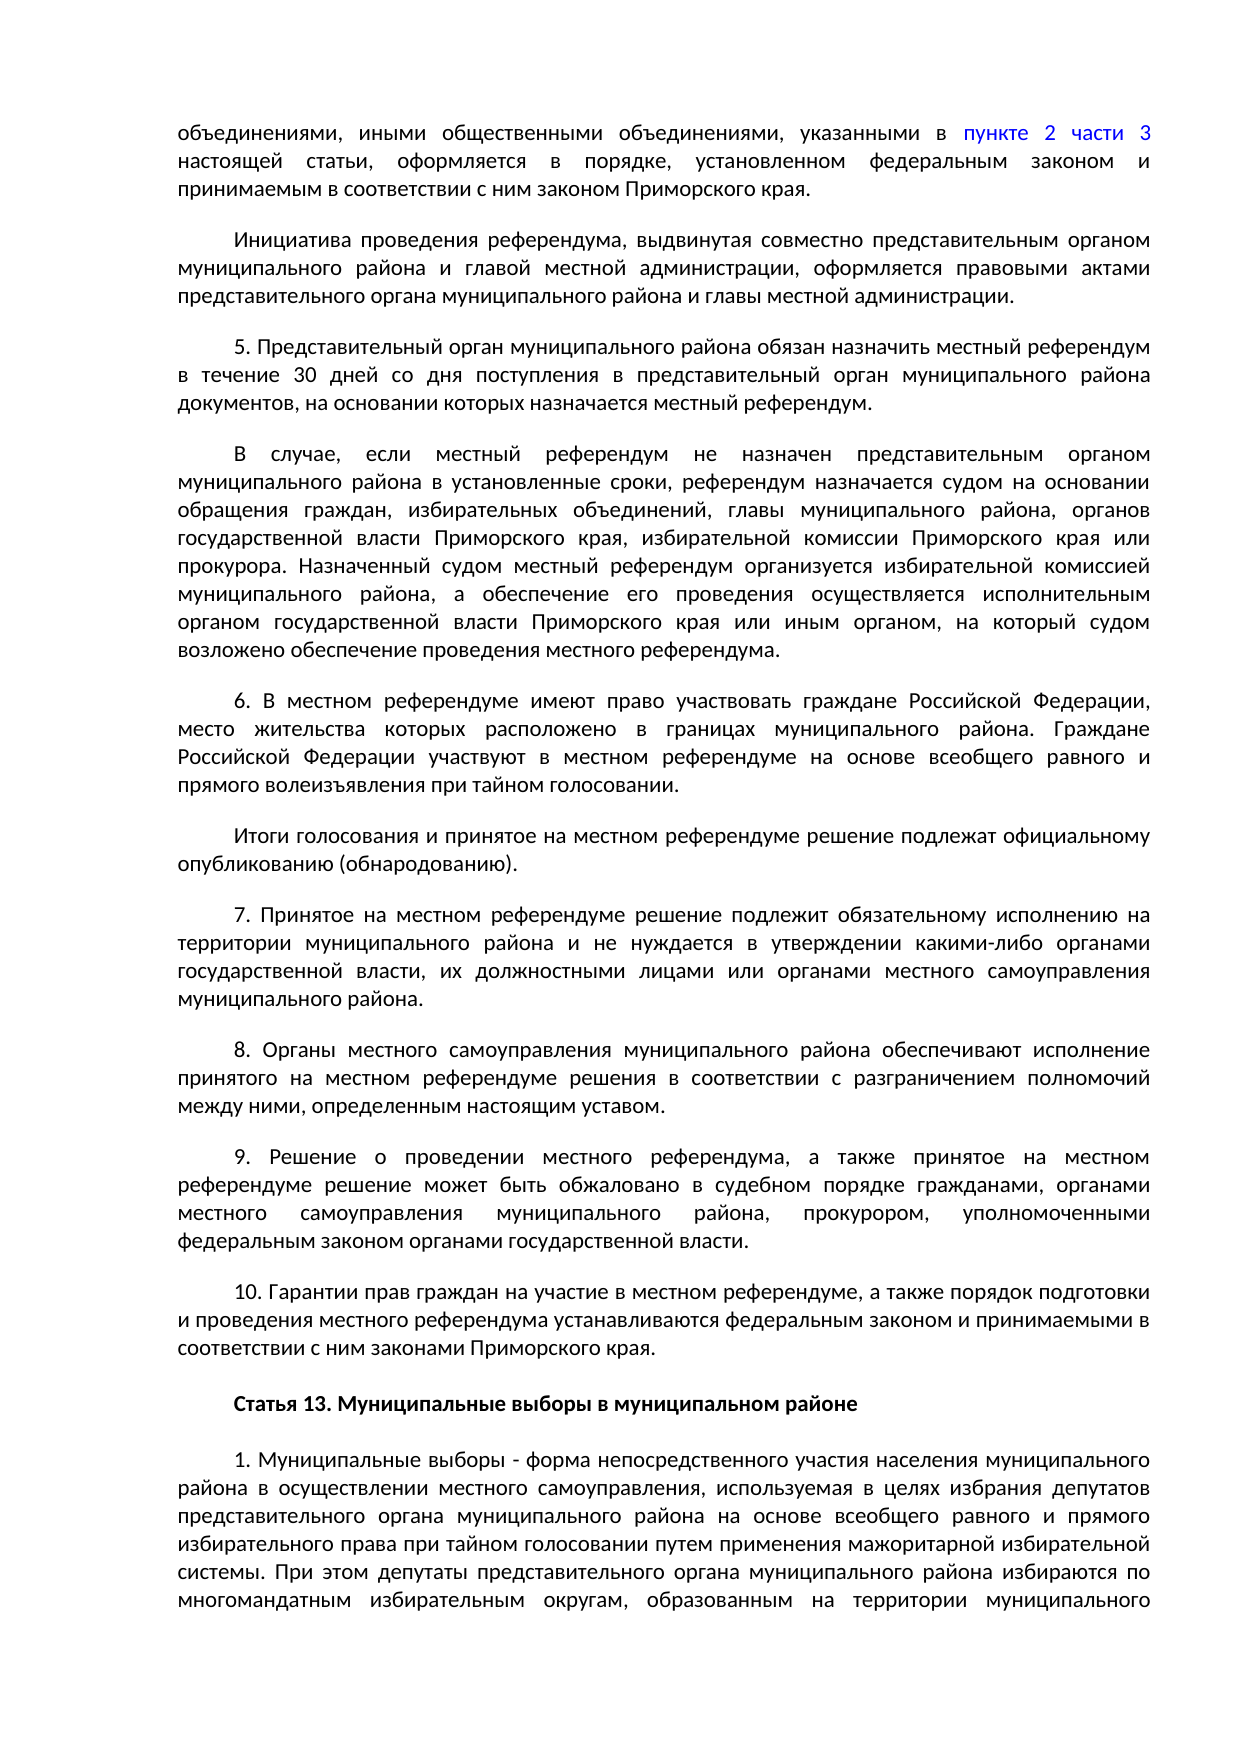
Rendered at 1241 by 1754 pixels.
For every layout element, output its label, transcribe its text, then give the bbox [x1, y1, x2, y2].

text В случае, если местный референдум не назначен представительным органом муниципального района в установленные сроки, референдум назначается судом на основании обращения граждан, избирательных объединений, главы муниципального района, органов государственной власти Приморского края, избирательной комиссии Приморского края или прокурора. Назначенный судом местный референдум организуется избирательной комиссией муниципального района, а обеспечение его проведения осуществляется исполнительным органом государственной власти Приморского края или иным органом, на который судом возложено обеспечение проведения местного референдума. [177, 439, 1152, 663]
title Статья 13. Муниципальные выборы в муниципальном районе [177, 1389, 1152, 1417]
text Итоги голосования и принятое на местном референдуме решение подлежат официальному опубликованию (обнародованию). [177, 821, 1152, 877]
text 7. Принятое на местном референдуме решение подлежит обязательному исполнению на территории муниципального района и не нуждается в утверждении какими-либо органами государственной власти, их должностными лицами или органами местного самоуправления муниципального района. [177, 900, 1152, 1012]
text 9. Решение о проведении местного референдума, а также принятое на местном референдуме решение может быть обжаловано в судебном порядке гражданами, органами местного самоуправления муниципального района, прокурором, уполномоченными федеральным законом органами государственной власти. [177, 1142, 1152, 1254]
text 6. В местном референдуме имеют право участвовать граждане Российской Федерации, место жительства которых расположено в границах муниципального района. Граждане Российской Федерации участвуют в местном референдуме на основе всеобщего равного и прямого волеизъявления при тайном голосовании. [177, 686, 1152, 798]
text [177, 1445, 1152, 1613]
text 10. Гарантии прав граждан на участие в местном референдуме, а также порядок подготовки и проведения местного референдума устанавливаются федеральным законом и принимаемыми в соответствии с ним законами Приморского края. [177, 1277, 1152, 1361]
text 8. Органы местного самоуправления муниципального района обеспечивают исполнение принятого на местном референдуме решения в соответствии с разграничением полномочий между ними, определенным настоящим уставом. [177, 1035, 1152, 1119]
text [177, 118, 1152, 202]
text Инициатива проведения референдума, выдвинутая совместно представительным органом муниципального района и главой местной администрации, оформляется правовыми актами представительного органа муниципального района и главы местной администрации. [177, 225, 1152, 309]
text 5. Представительный орган муниципального района обязан назначить местный референдум в течение 30 дней со дня поступления в представительный орган муниципального района документов, на основании которых назначается местный референдум. [177, 332, 1152, 416]
